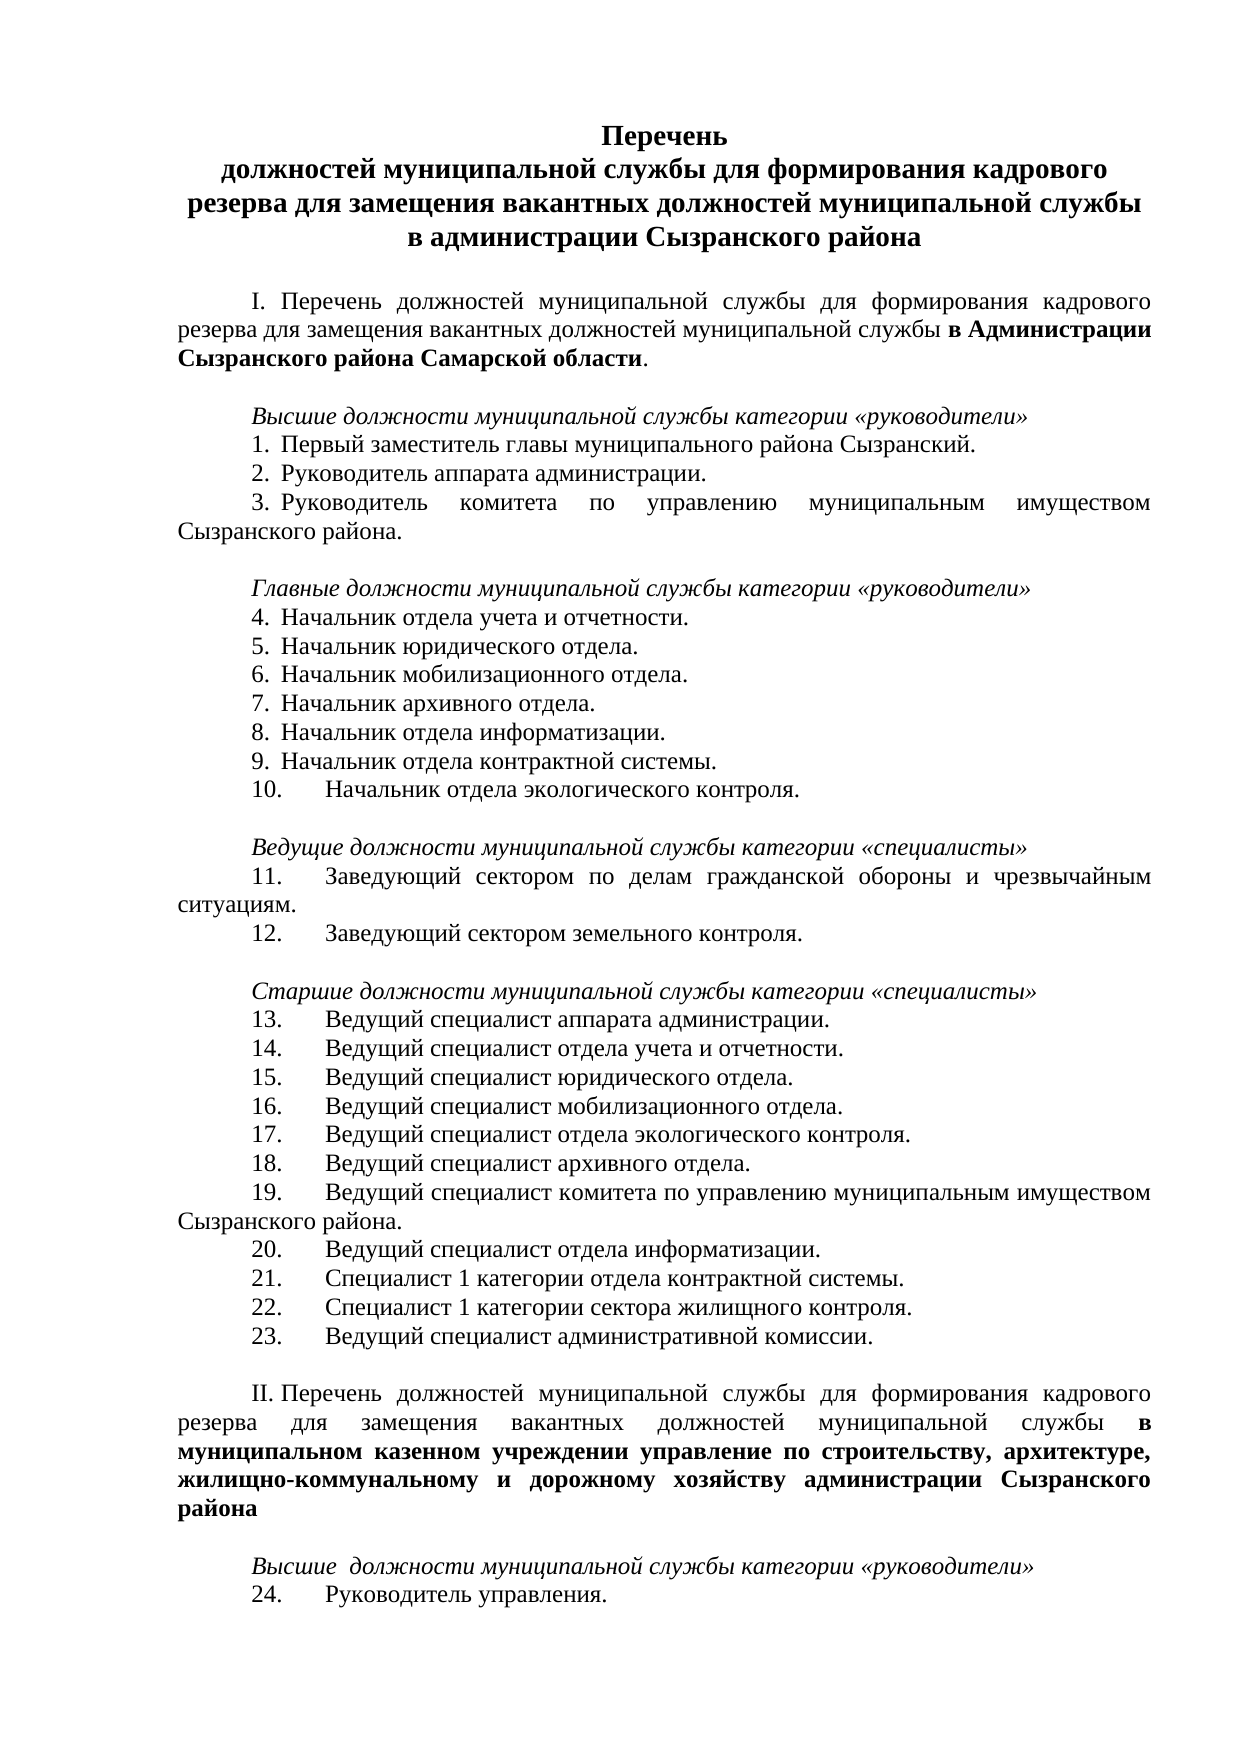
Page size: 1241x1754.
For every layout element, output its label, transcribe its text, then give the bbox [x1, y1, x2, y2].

text должностей муниципальной службы для формирования кадрового резерва для замещения вакантных должностей муниципальной службы в администрации Сызранского района [177, 152, 1152, 252]
list Ведущий специалист мобилизационного отдела. [177, 1091, 1152, 1119]
list Специалист 1 категории сектора жилищного контроля. [177, 1292, 1152, 1321]
list Ведущий специалист отдела учета и отчетности. [177, 1033, 1152, 1062]
list Начальник отдела контрактной системы. [177, 746, 1152, 774]
list Ведущий специалист архивного отдела. [177, 1148, 1152, 1177]
list Начальник архивного отдела. [177, 688, 1152, 717]
list Начальник отдела учета и отчетности. [177, 602, 1152, 631]
list Ведущий специалист отдела информатизации. [177, 1234, 1152, 1263]
list Начальник отдела информатизации. [177, 717, 1152, 746]
list Первый заместитель главы муниципального района Сызранский. [177, 429, 1152, 458]
list Ведущий специалист аппарата администрации. [177, 1004, 1152, 1033]
list Перечень должностей муниципальной службы для формирования кадрового резерва для замещения вакантных должностей муниципальной службы в Администрации Сызранского района Самарской области. [177, 286, 1152, 372]
list Руководитель аппарата администрации. [177, 458, 1152, 487]
list Ведущий специалист отдела экологического контроля. [177, 1119, 1152, 1148]
list Начальник мобилизационного отдела. [177, 659, 1152, 688]
text Старшие должности муниципальной службы категории «специалисты» [177, 976, 1152, 1004]
list Заведующий сектором по делам гражданской обороны и чрезвычайным ситуациям. [177, 861, 1152, 918]
list Начальник юридического отдела. [177, 631, 1152, 659]
text Главные должности муниципальной службы категории «руководители» [177, 573, 1152, 602]
list Ведущий специалист юридического отдела. [177, 1062, 1152, 1091]
list Высшие должности муниципальной службы категории «руководители» [177, 1551, 1152, 1579]
list Специалист 1 категории отдела контрактной системы. [177, 1263, 1152, 1292]
list Заведующий сектором земельного контроля. [177, 918, 1152, 947]
list Руководитель комитета по управлению муниципальным имуществом Сызранского района. [177, 487, 1152, 544]
list Ведущий специалист административной комиссии. [177, 1321, 1152, 1349]
list Перечень должностей муниципальной службы для формирования кадрового резерва для замещения вакантных должностей муниципальной службы в муниципальном казенном учреждении управление по строительству, архитектуре, жилищно-коммунальному и дорожному хозяйству администрации Сызранского района [177, 1378, 1152, 1522]
text Высшие должности муниципальной службы категории «руководители» [177, 401, 1152, 429]
text Ведущие должности муниципальной службы категории «специалисты» [177, 832, 1152, 861]
list Руководитель управления. [177, 1579, 1152, 1608]
list Начальник отдела экологического контроля. [177, 774, 1152, 803]
text Перечень [177, 118, 1152, 152]
list Ведущий специалист комитета по управлению муниципальным имуществом Сызранского района. [177, 1177, 1152, 1234]
